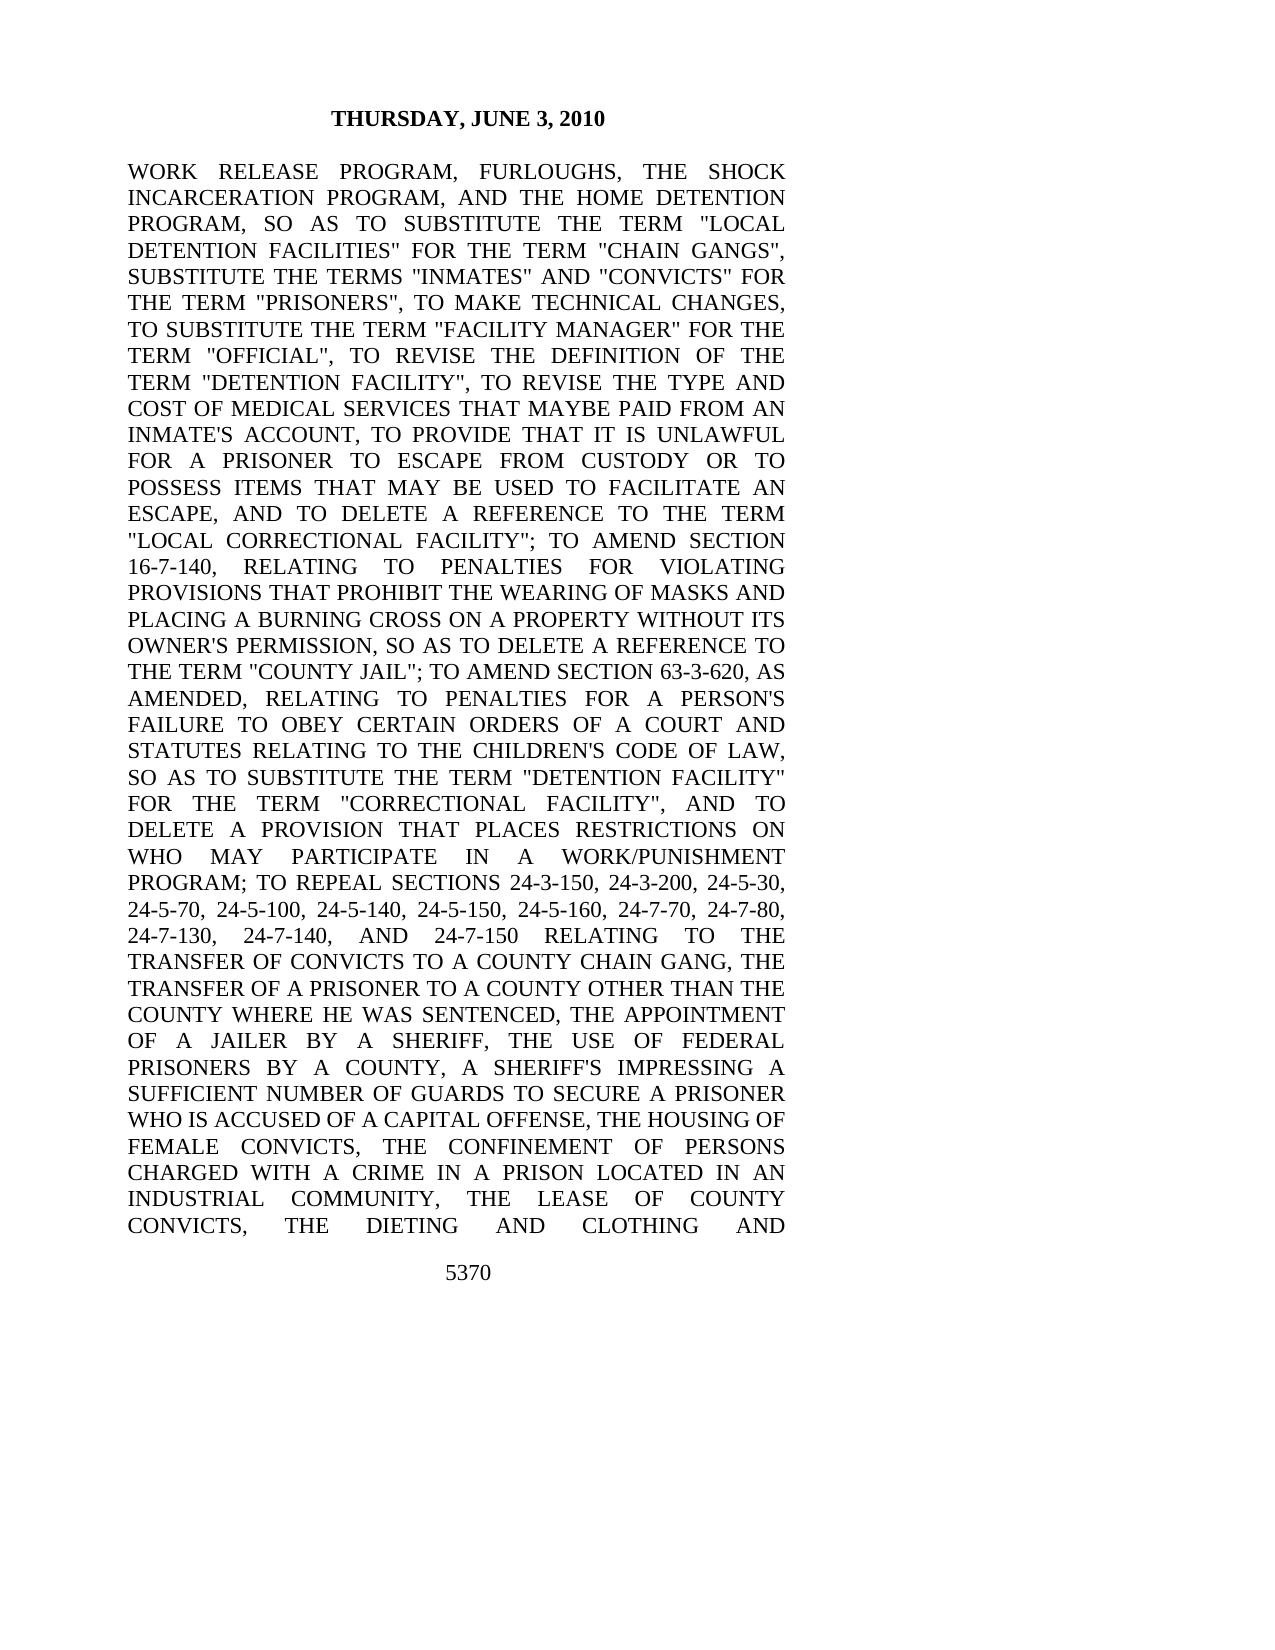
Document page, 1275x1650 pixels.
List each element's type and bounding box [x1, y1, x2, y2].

text [127, 158, 786, 1238]
